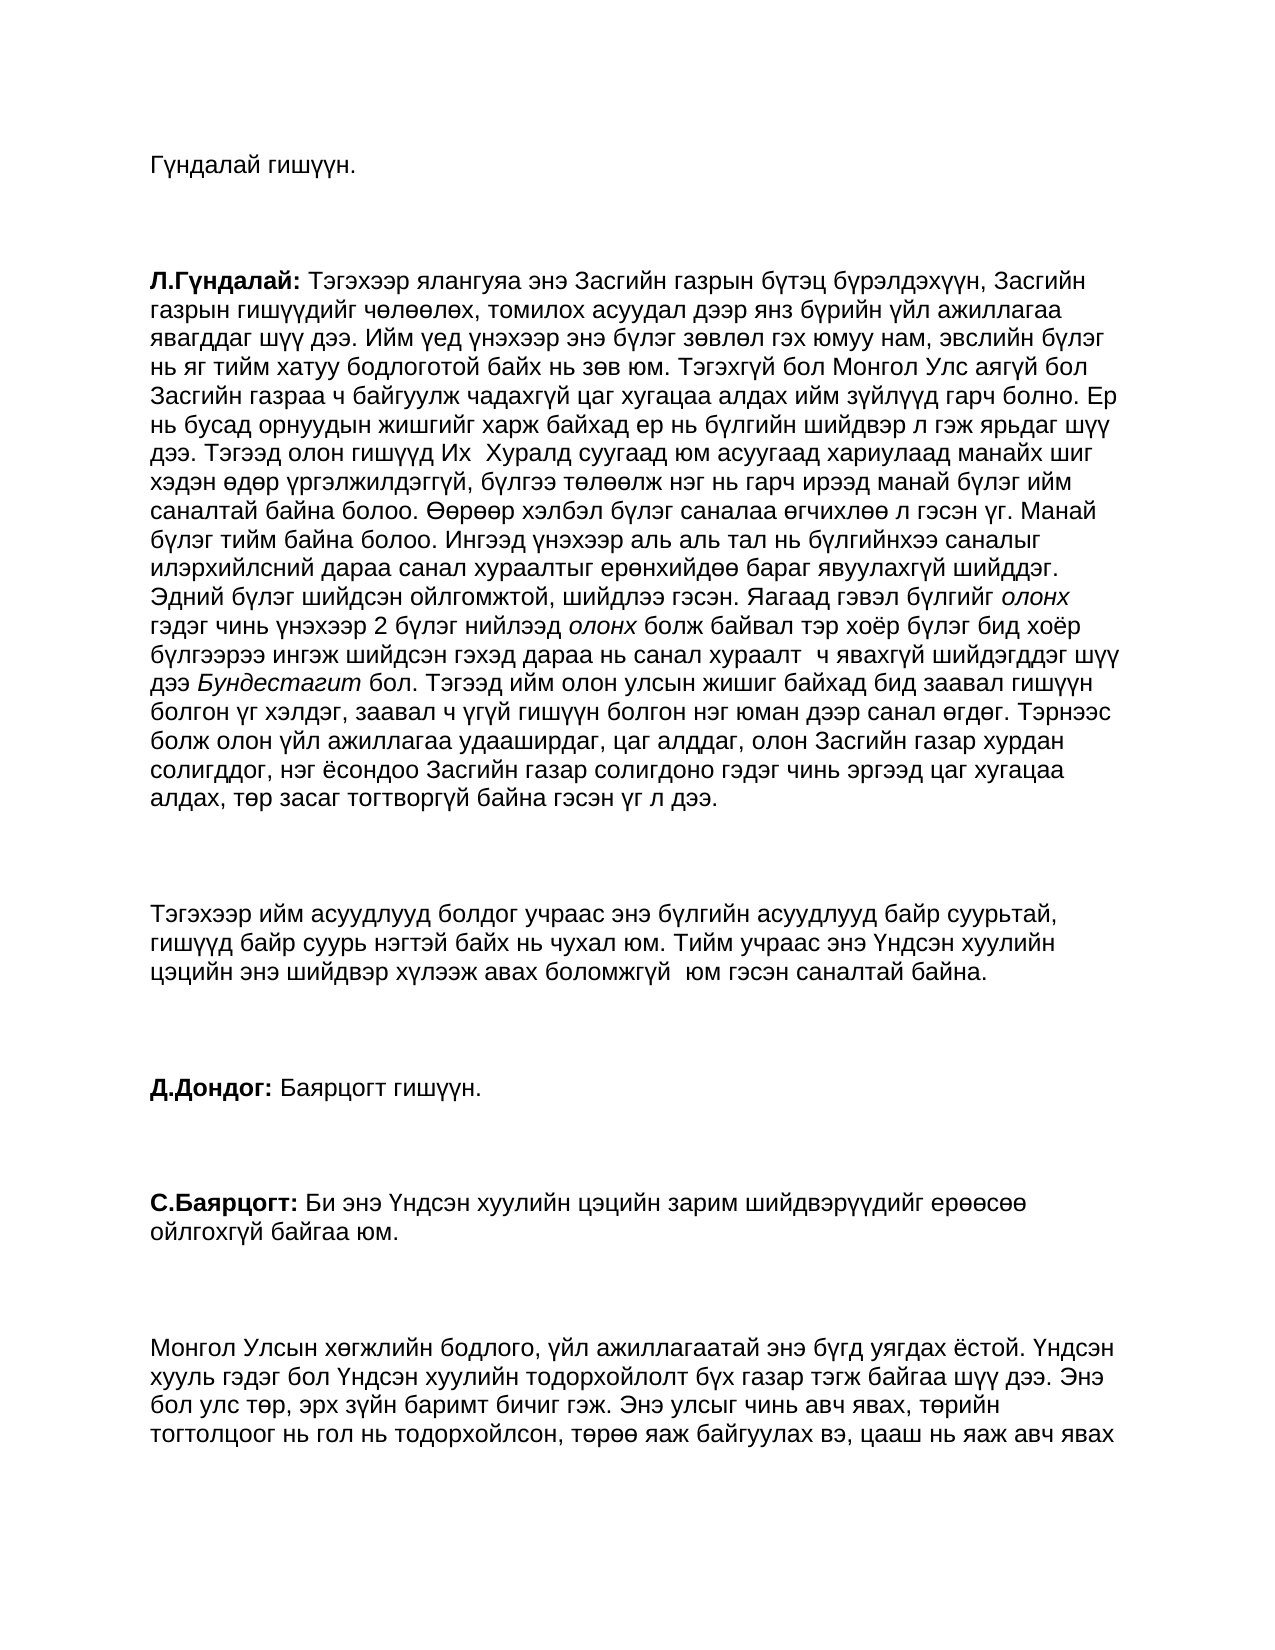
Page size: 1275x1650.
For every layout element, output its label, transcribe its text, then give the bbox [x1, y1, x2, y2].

text Д.Дондог: Баярцогт гишүүн. [150, 1072, 1125, 1101]
text Л.Гүндалай: Тэгэхээр ялангуяа энэ Засгийн газрын бүтэц бүрэлдэхүүн, Засгийн газрын гишүүдийг чөлөөлөх, томилох асуудал дээр янз бүрийн үйл ажиллагаа явагддаг шүү дээ. Ийм үед үнэхээр энэ бүлэг зөвлөл гэх юмуу нам, эвслийн бүлэг нь яг тийм хатуу бодлоготой байх нь зөв юм. Тэгэхгүй бол Монгол Улс аягүй бол Засгийн газраа ч байгуулж чадахгүй цаг хугацаа алдах ийм зүйлүүд гарч болно. Ер нь бусад орнуудын жишгийг харж байхад ер нь бүлгийн шийдвэр л гэж ярьдаг шүү дээ. Тэгээд олон гишүүд Их Хуралд суугаад юм асуугаад хариулаад манайх шиг хэдэн өдөр үргэлжилдэггүй, бүлгээ төлөөлж нэг нь гарч ирээд манай бүлэг ийм саналтай байна болоо. Өөрөөр хэлбэл бүлэг саналаа өгчихлөө л гэсэн үг. Манай бүлэг тийм байна болоо. Ингээд үнэхээр аль аль тал нь бүлгийнхээ саналыг илэрхийлсний дараа санал хураалтыг ерөнхийдөө бараг явуулахгүй шийддэг. Эдний бүлэг шийдсэн ойлгомжтой, шийдлээ гэсэн. Яагаад гэвэл бүлгийг олонх гэдэг чинь үнэхээр 2 бүлэг нийлээд олонх болж байвал тэр хоёр бүлэг бид хоёр бүлгээрээ ингэж шийдсэн гэхэд дараа нь санал хураалт ч явахгүй шийдэгддэг шүү дээ Бундестагит бол. Тэгээд ийм олон улсын жишиг байхад бид заавал гишүүн болгон үг хэлдэг, заавал ч үгүй гишүүн болгон нэг юман дээр санал өгдөг. Тэрнээс болж олон үйл ажиллагаа удааширдаг, цаг алддаг, олон Засгийн газар хурдан солигддог, нэг ёсондоо Засгийн газар солигдоно гэдэг чинь эргээд цаг хугацаа алдах, төр засаг тогтворгүй байна гэсэн үг л дээ. [150, 266, 1125, 812]
text С.Баярцогт: Би энэ Үндсэн хуулийн цэцийн зарим шийдвэрүүдийг ерөөсөө ойлгохгүй байгаа юм. [150, 1188, 1125, 1246]
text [150, 1333, 1125, 1448]
text Гүндалай гишүүн. [150, 150, 1125, 179]
text Тэгэхээр ийм асуудлууд болдог учраас энэ бүлгийн асуудлууд байр суурьтай, гишүүд байр суурь нэгтэй байх нь чухал юм. Тийм учраас энэ Үндсэн хуулийн цэцийн энэ шийдвэр хүлээж авах боломжгүй юм гэсэн саналтай байна. [150, 899, 1125, 985]
